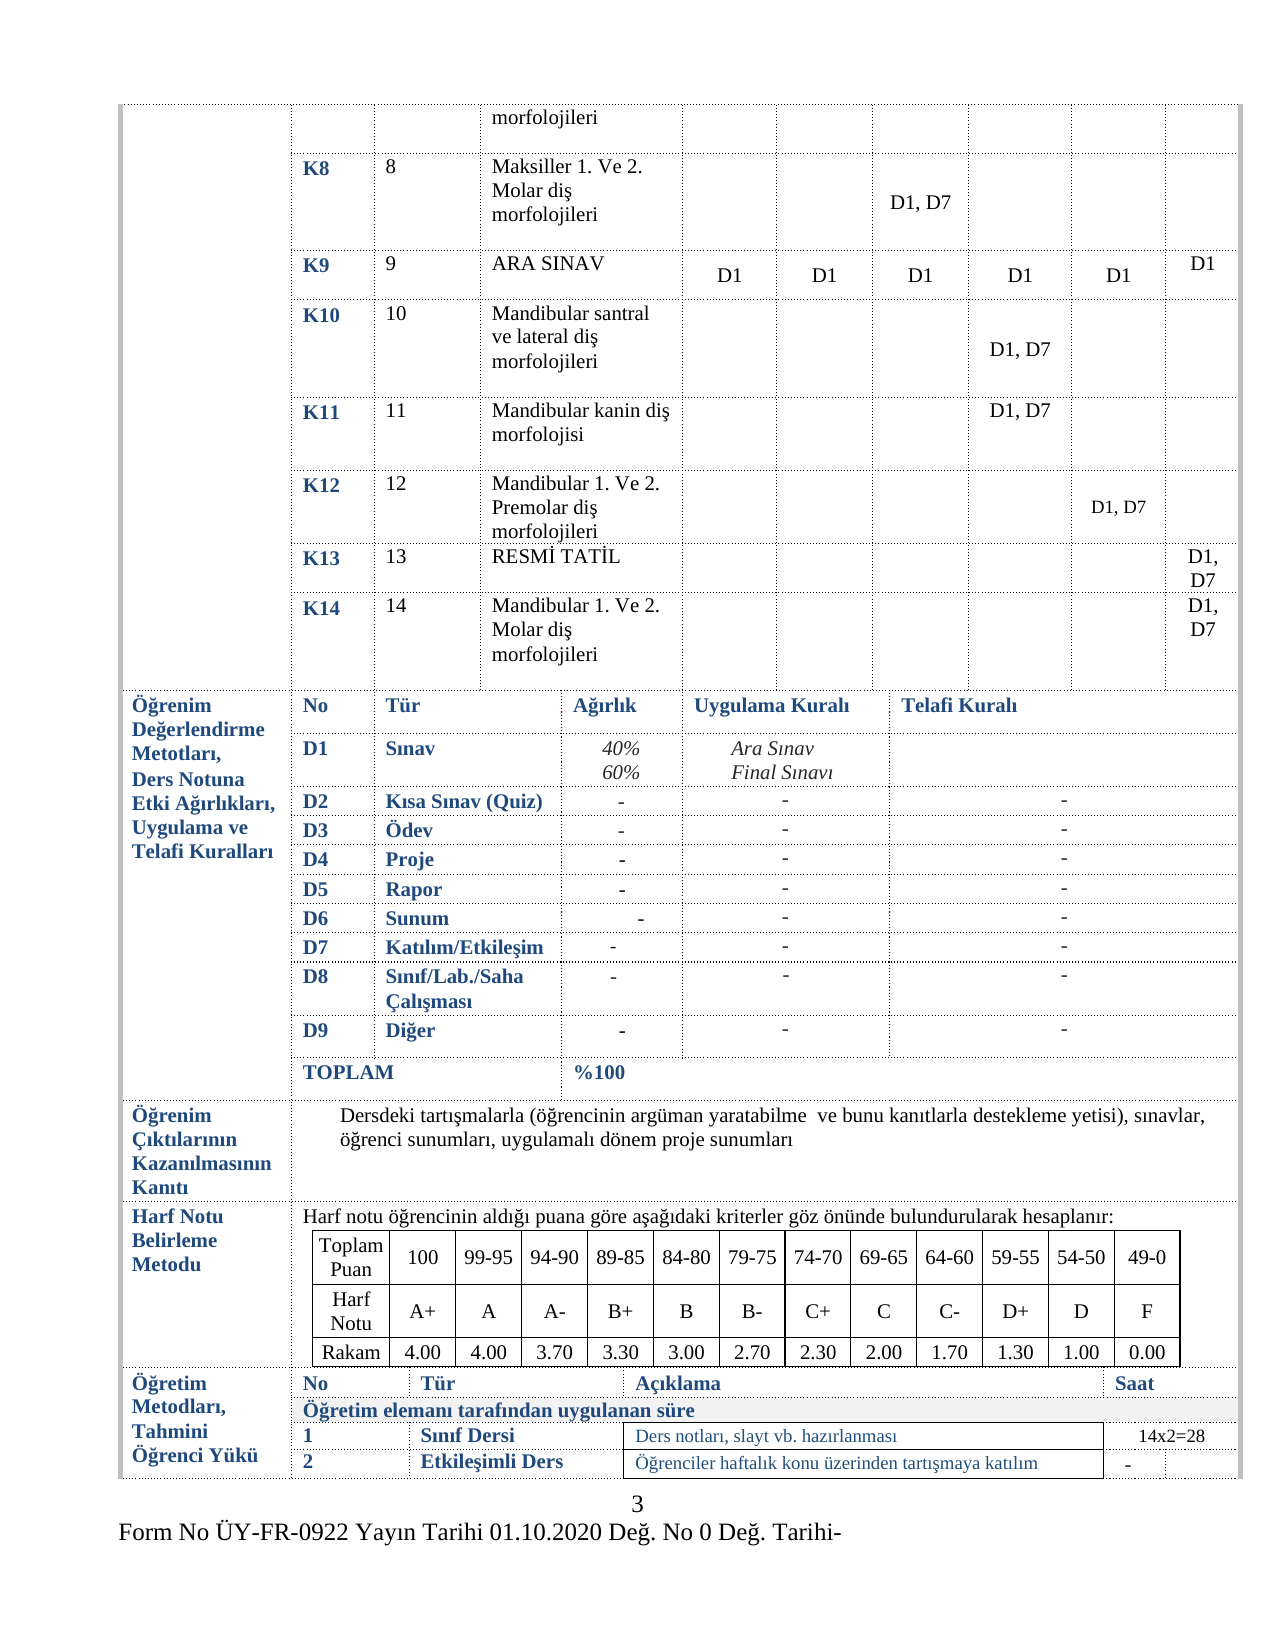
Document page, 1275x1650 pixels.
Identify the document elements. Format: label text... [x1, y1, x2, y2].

table_cell Saat [1104, 1367, 1238, 1397]
table_cell Etkileşimli Ders [409, 1449, 623, 1478]
table_cell [872, 470, 969, 543]
table_cell Kısa Sınav (Quiz) [374, 786, 562, 815]
table_cell [683, 592, 777, 689]
table_cell [1166, 299, 1238, 397]
table_cell Proje [374, 844, 562, 873]
table_cell [1166, 397, 1238, 470]
table_cell [1071, 543, 1166, 592]
table_cell [1166, 104, 1238, 153]
table_cell 40% 60% [562, 733, 683, 786]
table_cell [683, 543, 777, 592]
table_cell Mandibular kanin diş morfolojisi [480, 397, 683, 470]
table_cell [777, 543, 872, 592]
table_cell [683, 470, 777, 543]
table_cell 1 [291, 1422, 409, 1448]
table_cell [872, 592, 969, 689]
table_cell D1 [777, 250, 872, 299]
table_cell - [890, 903, 1238, 932]
table_cell [890, 733, 1238, 786]
table_cell - [562, 961, 683, 1015]
table_cell Ödev [374, 815, 562, 844]
table_cell - [890, 961, 1238, 1015]
table_cell - [683, 932, 890, 961]
table_cell - [890, 844, 1238, 873]
table_cell K7 [291, 104, 374, 153]
table_cell Sunum [374, 903, 562, 932]
table_cell - [562, 932, 683, 961]
table_cell Öğretim elemanı tarafından uygulanan süre [291, 1397, 1238, 1422]
table_cell - [890, 932, 1238, 961]
table_cell - [683, 786, 890, 815]
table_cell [480, 104, 683, 153]
table_cell - [890, 874, 1238, 903]
table_cell - [890, 1015, 1238, 1057]
table_cell Katılım/Etkileşim [374, 932, 562, 961]
table_cell - [562, 874, 683, 903]
table_cell Tür [374, 690, 562, 732]
table_cell [1166, 1449, 1238, 1478]
table_cell [1071, 592, 1166, 689]
table_cell - [890, 815, 1238, 844]
table_cell - [1104, 1449, 1166, 1478]
table_cell No [291, 1367, 409, 1397]
table_cell Sınıf Dersi [409, 1422, 623, 1448]
table_cell D3 [291, 815, 374, 844]
table_cell Mandibular santral ve lateral diş morfolojileri [480, 299, 683, 397]
table_cell D1 [872, 250, 969, 299]
table_cell D1, D7 [1166, 543, 1238, 592]
table_cell [777, 299, 872, 397]
table_cell Öğretim Metodları, Tahmini Öğrenci Yükü [123, 1367, 291, 1478]
table_cell [683, 104, 777, 153]
table_cell D1 [1071, 250, 1166, 299]
table_cell [777, 592, 872, 689]
table_cell 14 [374, 592, 480, 689]
table_cell - [562, 903, 683, 932]
table_cell D1, D7 [969, 397, 1071, 470]
table_cell D1, D7 [1166, 592, 1238, 689]
table_cell D1 [291, 733, 374, 786]
table_cell [683, 153, 777, 250]
table_cell - [562, 1015, 683, 1057]
table_cell D4 [291, 844, 374, 873]
table_cell Tür [409, 1367, 624, 1397]
table_cell 7 [374, 104, 480, 153]
table_cell D1 [683, 250, 777, 299]
table_cell - [562, 815, 683, 844]
table_cell Sınav [374, 733, 562, 786]
table_cell [969, 470, 1071, 543]
table_cell %100 [562, 1057, 1238, 1099]
table_cell D1, D7 [1071, 470, 1166, 543]
table_cell - [683, 874, 890, 903]
table_cell Diğer [374, 1015, 562, 1057]
table_cell - [683, 903, 890, 932]
table_cell Öğrenim Değerlendirme Metotları, Ders Notuna Etki Ağırlıkları, Uygulama ve Telafi Kuralları [123, 690, 291, 1099]
table_cell [777, 153, 872, 250]
table_cell 2 [291, 1449, 409, 1478]
table_cell 11 [374, 397, 480, 470]
table_cell D1 [1166, 250, 1238, 299]
table_cell D8 [291, 961, 374, 1015]
table_cell [872, 543, 969, 592]
table_cell Telafi Kuralı [890, 690, 1238, 732]
table_cell ARA SINAV [480, 250, 683, 299]
table_cell [969, 104, 1071, 153]
table_cell Uygulama Kuralı [683, 690, 890, 732]
table_cell RESMİ TATİL [480, 543, 683, 592]
table_cell Rapor [374, 874, 562, 903]
table_cell K12 [291, 470, 374, 543]
table_cell D6 [291, 903, 374, 932]
table_cell D9 [291, 1015, 374, 1057]
table_cell K13 [291, 543, 374, 592]
table_cell [1071, 397, 1166, 470]
table_cell Dersdeki tartışmalarla (öğrencinin argüman yaratabilme ve bunu kanıtlarla destekleme yetisi), sınavlar, öğrenci sunumları, uygulamalı dönem proje sunumları [291, 1100, 1238, 1201]
table_cell K9 [291, 250, 374, 299]
table_cell Sınıf/Lab./Saha Çalışması [374, 961, 562, 1015]
table_cell [872, 299, 969, 397]
table_cell [777, 397, 872, 470]
table_cell [872, 397, 969, 470]
table_cell [969, 543, 1071, 592]
table_cell Mandibular 1. Ve 2. Premolar diş morfolojileri [480, 470, 683, 543]
table_cell K8 [291, 153, 374, 250]
table_cell [1166, 153, 1238, 250]
table_cell - [683, 844, 890, 873]
table_cell [1071, 104, 1166, 153]
table_cell Ders notları, slayt vb. hazırlanması [624, 1423, 1103, 1448]
table_cell - [683, 815, 890, 844]
table_cell D1, D7 [969, 299, 1071, 397]
table_cell D1 [969, 250, 1071, 299]
table_cell 9 [374, 250, 480, 299]
table_cell 8 [374, 153, 480, 250]
table_cell [969, 153, 1071, 250]
table_cell Açıklama [624, 1367, 1104, 1397]
table_cell No [291, 690, 374, 732]
table_cell - [683, 1015, 890, 1057]
table_cell D5 [291, 874, 374, 903]
table_cell D1, D7 [777, 104, 872, 153]
table_cell - [890, 786, 1238, 815]
table_cell [1166, 470, 1238, 543]
table_cell - [562, 786, 683, 815]
table_cell [1071, 153, 1166, 250]
table_cell [683, 299, 777, 397]
table_cell Ara Sınav Final Sınavı [683, 733, 890, 786]
table_cell K10 [291, 299, 374, 397]
table_cell D2 [291, 786, 374, 815]
table_cell [683, 397, 777, 470]
table_cell K14 [291, 592, 374, 689]
table_cell 13 [374, 543, 480, 592]
table_cell Ağırlık [562, 690, 683, 732]
table_cell K11 [291, 397, 374, 470]
table_cell TOPLAM [291, 1057, 562, 1099]
table_cell Harf Notu Belirleme Metodu [123, 1201, 291, 1367]
table_cell [777, 470, 872, 543]
table_cell 14x2=28 [1104, 1422, 1238, 1448]
table_cell 10 [374, 299, 480, 397]
table_cell Öğrenim Çıktılarının Kazanılmasının Kanıtı [123, 1100, 291, 1201]
table_cell Harf notu öğrencinin aldığı puana göre aşağıdaki kriterler göz önünde bulundurularak hesaplanır: [291, 1201, 1238, 1367]
table_cell [1071, 299, 1166, 397]
table_cell [969, 592, 1071, 689]
table_cell - [562, 844, 683, 873]
table_cell Maksiller 1. Ve 2. Molar diş morfolojileri [480, 153, 683, 250]
table_cell [872, 104, 969, 153]
table_cell D7 [291, 932, 374, 961]
table_cell - [683, 961, 890, 1015]
table_cell Mandibular 1. Ve 2. Molar diş morfolojileri [480, 592, 683, 689]
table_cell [624, 1450, 1103, 1478]
table_cell D1, D7 [872, 153, 969, 250]
table_cell 12 [374, 470, 480, 543]
